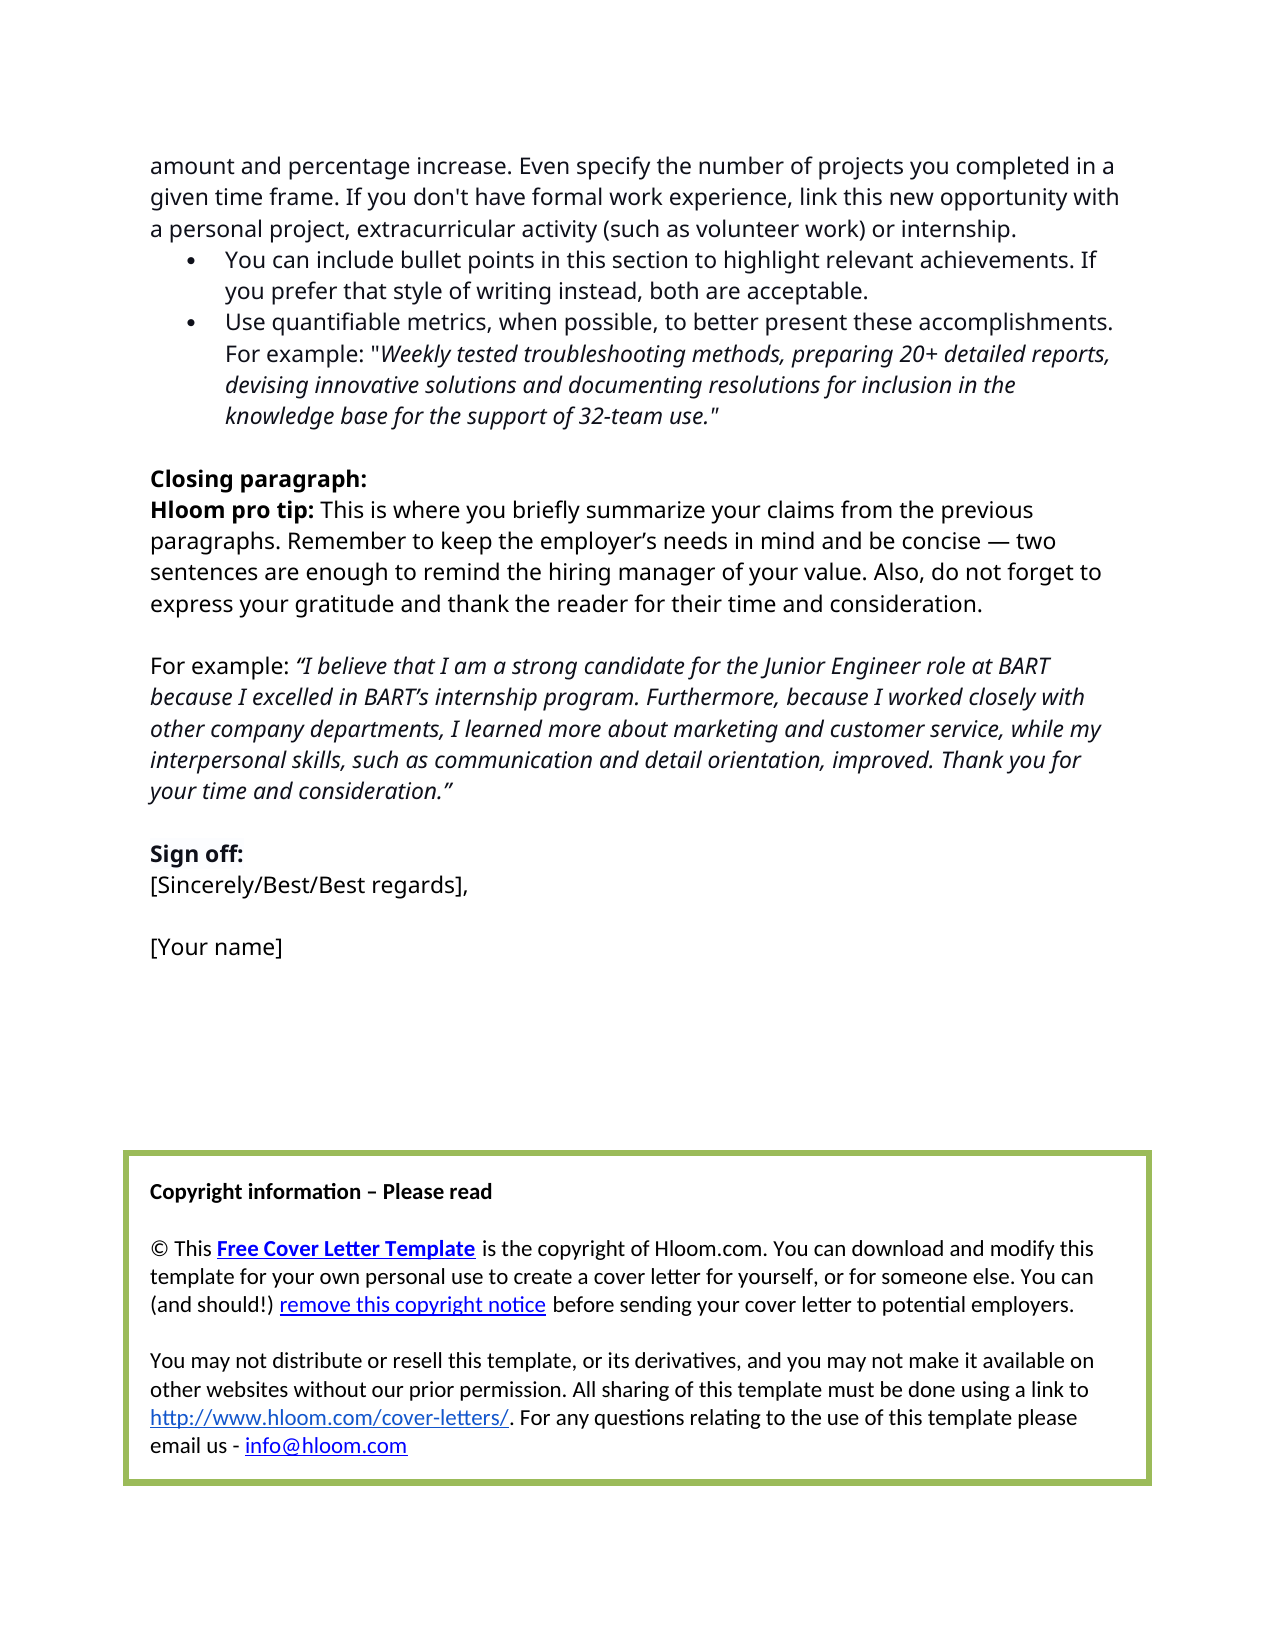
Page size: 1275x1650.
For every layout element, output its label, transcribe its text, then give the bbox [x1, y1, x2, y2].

list Use quantifiable metrics, when possible, to better present these accomplishments. For example: "Weekly tested troubleshooting methods, preparing 20+ detailed reports, devising innovative solutions and documenting resolutions for inclusion in the knowledge base for the support of 32-team use." [187, 306, 1125, 431]
text You may not distribute or resell this template, or its derivatives, and you may not make it available on other websites without our prior permission. All sharing of this template must be done using a link to http://www.hloom.com/cover-letters/. For any questions relating to the use of this template please email us - info@hloom.com [129, 1347, 1146, 1479]
list You can include bullet points in this section to highlight relevant achievements. If you prefer that style of writing instead, both are acceptable. [187, 244, 1125, 306]
text [Your name] [150, 931, 1125, 962]
text Copyright information – Please read [129, 1156, 1146, 1205]
text For example: “I believe that I am a strong candidate for the Junior Engineer role at BART because I excelled in BART’s internship program. Furthermore, because I worked closely with other company departments, I learned more about marketing and customer service, while my interpersonal skills, such as communication and detail orientation, improved. Thank you for your time and consideration.” [150, 650, 1125, 806]
text Sign off: [Sincerely/Best/Best regards], [150, 806, 1125, 900]
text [150, 150, 1125, 244]
text © This Free Cover Letter Template is the copyright of Hloom.com. You can download and modify this template for your own personal use to create a cover letter for yourself, or for someone else. You can (and should!) remove this copyright notice before sending your cover letter to potential employers. [150, 1234, 1125, 1318]
text Closing paragraph: Hloom pro tip: This is where you briefly summarize your claims from the previous paragraphs. Remember to keep the employer’s needs in mind and be concise — two sentences are enough to remind the hiring manager of your value. Also, do not forget to express your gratitude and thank the reader for their time and consideration. [150, 462, 1125, 619]
